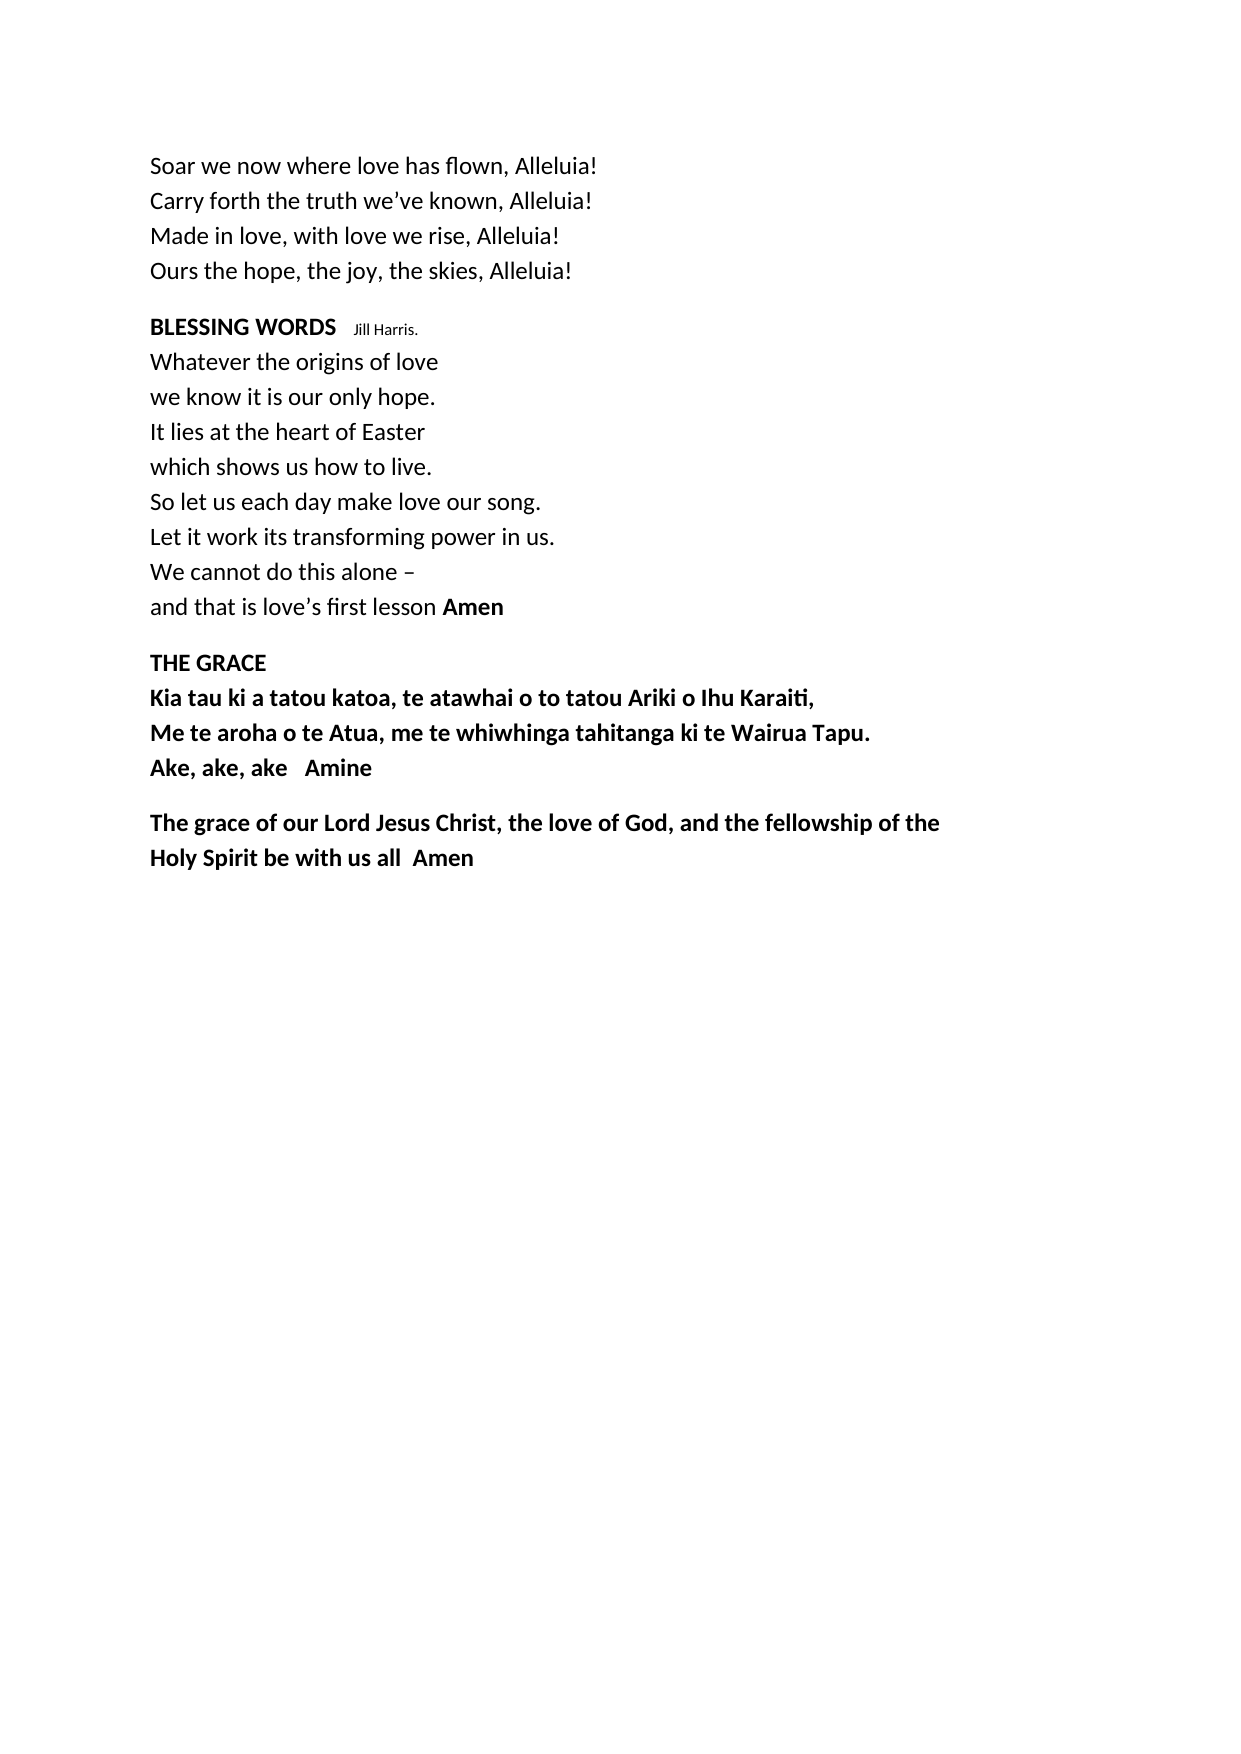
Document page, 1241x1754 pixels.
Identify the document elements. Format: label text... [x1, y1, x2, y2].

text BLESSING WORDS Jill Harris. Whatever the origins of love we know it is our only hope. It lies at the heart of Easter which shows us how to live. So let us each day make love our song. Let it work its transforming power in us. We cannot do this alone – and that is love’s first lesson Amen [150, 311, 1181, 621]
text Soar we now where love has flown, Alleluia! Carry forth the truth we’ve known, Alleluia! Made in love, with love we rise, Alleluia! Ours the hope, the joy, the skies, Alleluia! [150, 150, 1166, 286]
text The grace of our Lord Jesus Christ, the love of God, and the fellowship of the Holy Spirit be with us all Amen [150, 807, 1090, 873]
text THE GRACE Kia tau ki a tatou katoa, te atawhai o to tatou Ariki o Ihu Karaiti, Me te aroha o te Atua, me te whiwhinga tahitanga ki te Wairua Tapu. Ake, ake, ake Amine [150, 647, 1090, 782]
